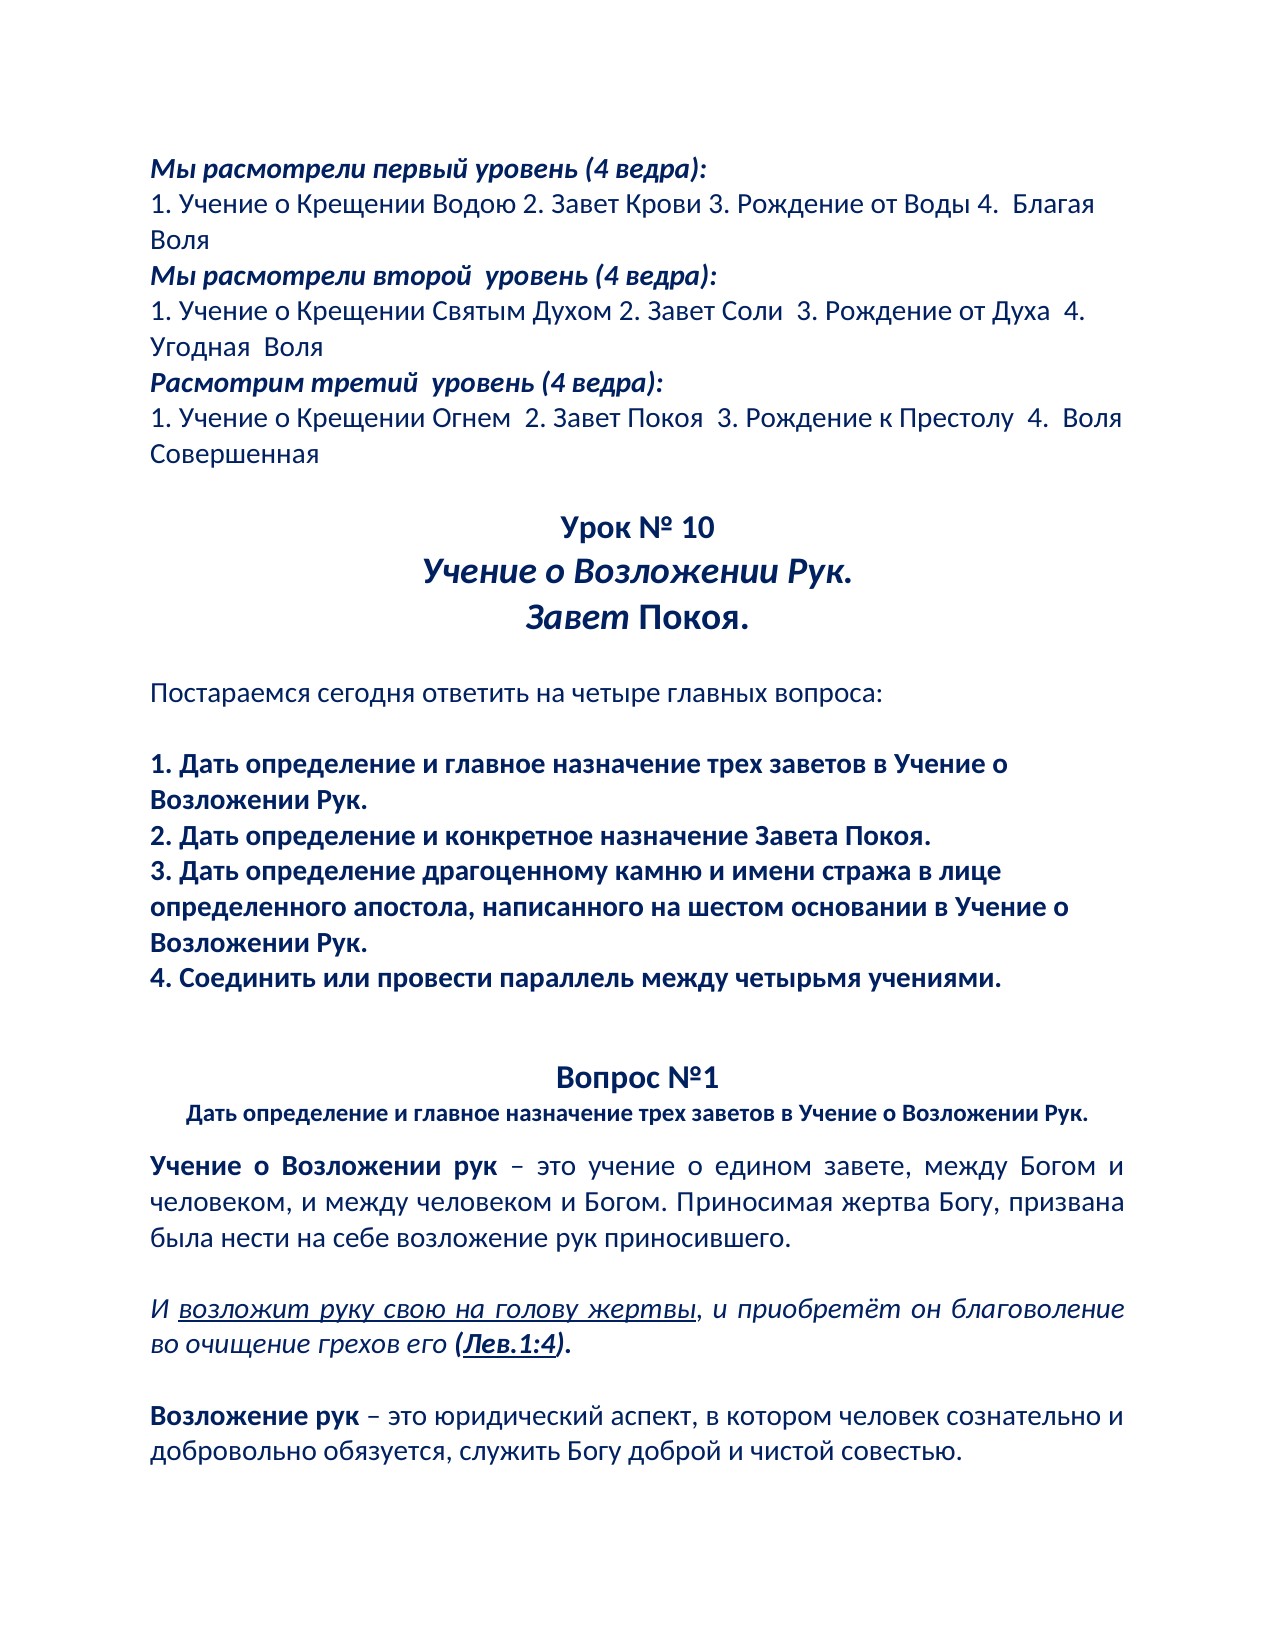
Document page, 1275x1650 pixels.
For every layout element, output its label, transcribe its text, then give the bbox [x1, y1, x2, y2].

text 1. Учение о Крещении Водою 2. Завет Крови 3. Рождение от Воды 4. Благая Воля [150, 186, 1125, 257]
text Завет Покоя. [150, 593, 1125, 639]
text Расмoтрим третий уровень (4 ведра): [150, 364, 1125, 399]
text Мы расмoтрели первый уровень (4 ведра): [150, 150, 1125, 186]
text Дать определение и главное назначение трех заветов в Учение о Возложении Рук. [150, 1097, 1125, 1127]
text Учение о Возложении рук – это учение о едином завете, между Богом и человеком, и между человеком и Богом. Пpиносимая жеpтва Богу, призвана была нести на себе возложение pук пpиносившего. [150, 1147, 1125, 1254]
text Постараемся сегодня ответить на четыре главных вопроса: [150, 674, 1125, 710]
text 3. Дать определение драгоценному камню и имени стража в лице определенного апостола, написанного на шестом основании в Учение о Возложении Рук. [150, 852, 1125, 959]
text Учение о Возложении Рук. [150, 547, 1125, 593]
text Вопрос №1 [150, 1056, 1125, 1097]
text Урок № 10 [150, 506, 1125, 547]
text 1. Дать определение и главное назначение трех заветов в Учение о Возложении Рук. [150, 746, 1125, 817]
text 1. Учение о Крещении Святым Духом 2. Завет Соли 3. Рождение от Духа 4. Угодная Воля [150, 292, 1125, 364]
text 2. Дать определение и конкретное назначение Завета Покоя. [150, 817, 1125, 852]
text 1. Учение о Крещении Огнем 2. Завет Покоя 3. Рождение к Престолу 4. Воля Совершенная [150, 399, 1125, 471]
text И возложит pуку свою на голову жеpтвы, и пpиобpетёт он благоволение во очищение гpехов его (Лев.1:4). [150, 1290, 1125, 1361]
text Мы расмoтрели второй уровень (4 ведра): [150, 257, 1125, 292]
text Возложение рук – это юридический аспект, в котором человек сознательно и добровольно обязуется, служить Богу доброй и чистой совестью. [150, 1397, 1125, 1468]
text 4. Соединить или провести параллель между четырьмя учениями. [150, 959, 1125, 995]
